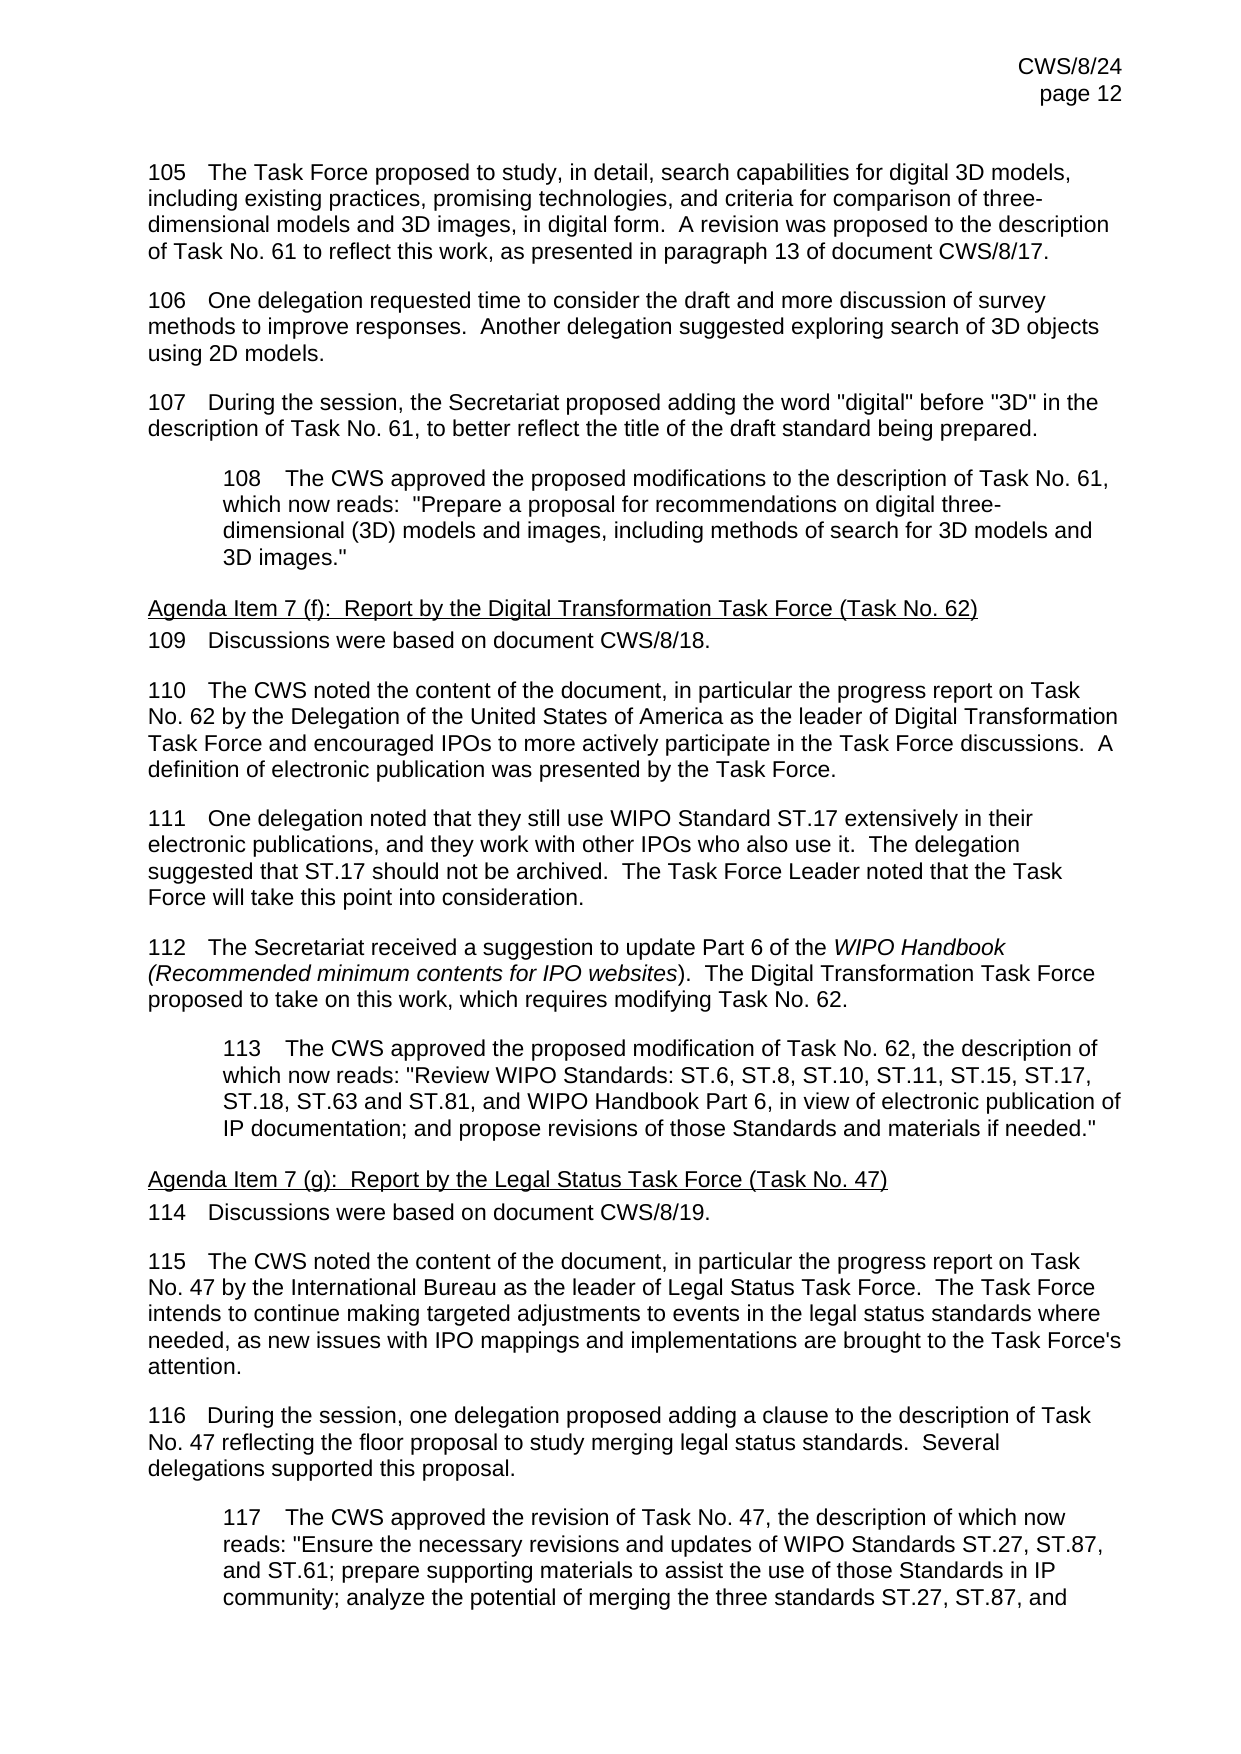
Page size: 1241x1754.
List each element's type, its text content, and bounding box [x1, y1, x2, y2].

text During the session, the Secretariat proposed adding the word "digital" before "3D" in the description of Task No. 61, to better reflect the title of the draft standard being prepared. [148, 389, 1122, 442]
text Discussions were based on document CWS/8/18. [148, 627, 1122, 654]
text One delegation requested time to consider the draft and more discussion of survey methods to improve responses. Another delegation suggested exploring search of 3D objects using 2D models. [148, 287, 1122, 366]
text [223, 1504, 1122, 1610]
subtitle Agenda Item 7 (f): Report by the Digital Transformation Task Force (Task No. 62) [148, 595, 1122, 621]
text Discussions were based on document CWS/8/19. [148, 1198, 1122, 1225]
subtitle Agenda Item 7 (g): Report by the Legal Status Task Force (Task No. 47) [148, 1166, 1122, 1192]
text The CWS approved the proposed modification of Task No. 62, the description of which now reads: "Review WIPO Standards: ST.6, ST.8, ST.10, ST.11, ST.15, ST.17, ST.18, ST.63 and ST.81, and WIPO Handbook Part 6, in view of electronic publication of IP documentation; and propose revisions of those Standards and materials if needed." [223, 1035, 1122, 1141]
text During the session, one delegation proposed adding a clause to the description of Task No. 47 reflecting the floor proposal to study merging legal status standards. Several delegations supported this proposal. [148, 1402, 1122, 1481]
text The Task Force proposed to study, in detail, search capabilities for digital 3D models, including existing practices, promising technologies, and criteria for comparison of three-dimensional models and 3D images, in digital form. A revision was proposed to the description of Task No. 61 to reflect this work, as presented in paragraph 13 of document CWS/8/17. [148, 158, 1122, 264]
text One delegation noted that they still use WIPO Standard ST.17 extensively in their electronic publications, and they work with other IPOs who also use it. The delegation suggested that ST.17 should not be archived. The Task Force Leader noted that the Task Force will take this point into consideration. [148, 805, 1122, 911]
text The Secretariat received a suggestion to update Part 6 of the WIPO Handbook (Recommended minimum contents for IPO websites). The Digital Transformation Task Force proposed to take on this work, which requires modifying Task No. 62. [148, 933, 1122, 1012]
text The CWS noted the content of the document, in particular the progress report on Task No. 47 by the International Bureau as the leader of Legal Status Task Force. The Task Force intends to continue making targeted adjustments to events in the legal status standards where needed, as new issues with IPO mappings and implementations are brought to the Task Force's attention. [148, 1248, 1122, 1379]
text The CWS approved the proposed modifications to the description of Task No. 61, which now reads: "Prepare a proposal for recommendations on digital three-dimensional (3D) models and images, including methods of search for 3D models and 3D images." [223, 464, 1122, 570]
text The CWS noted the content of the document, in particular the progress report on Task No. 62 by the Delegation of the United States of America as the leader of Digital Transformation Task Force and encouraged IPOs to more actively participate in the Task Force discussions. A definition of electronic publication was presented by the Task Force. [148, 677, 1122, 782]
